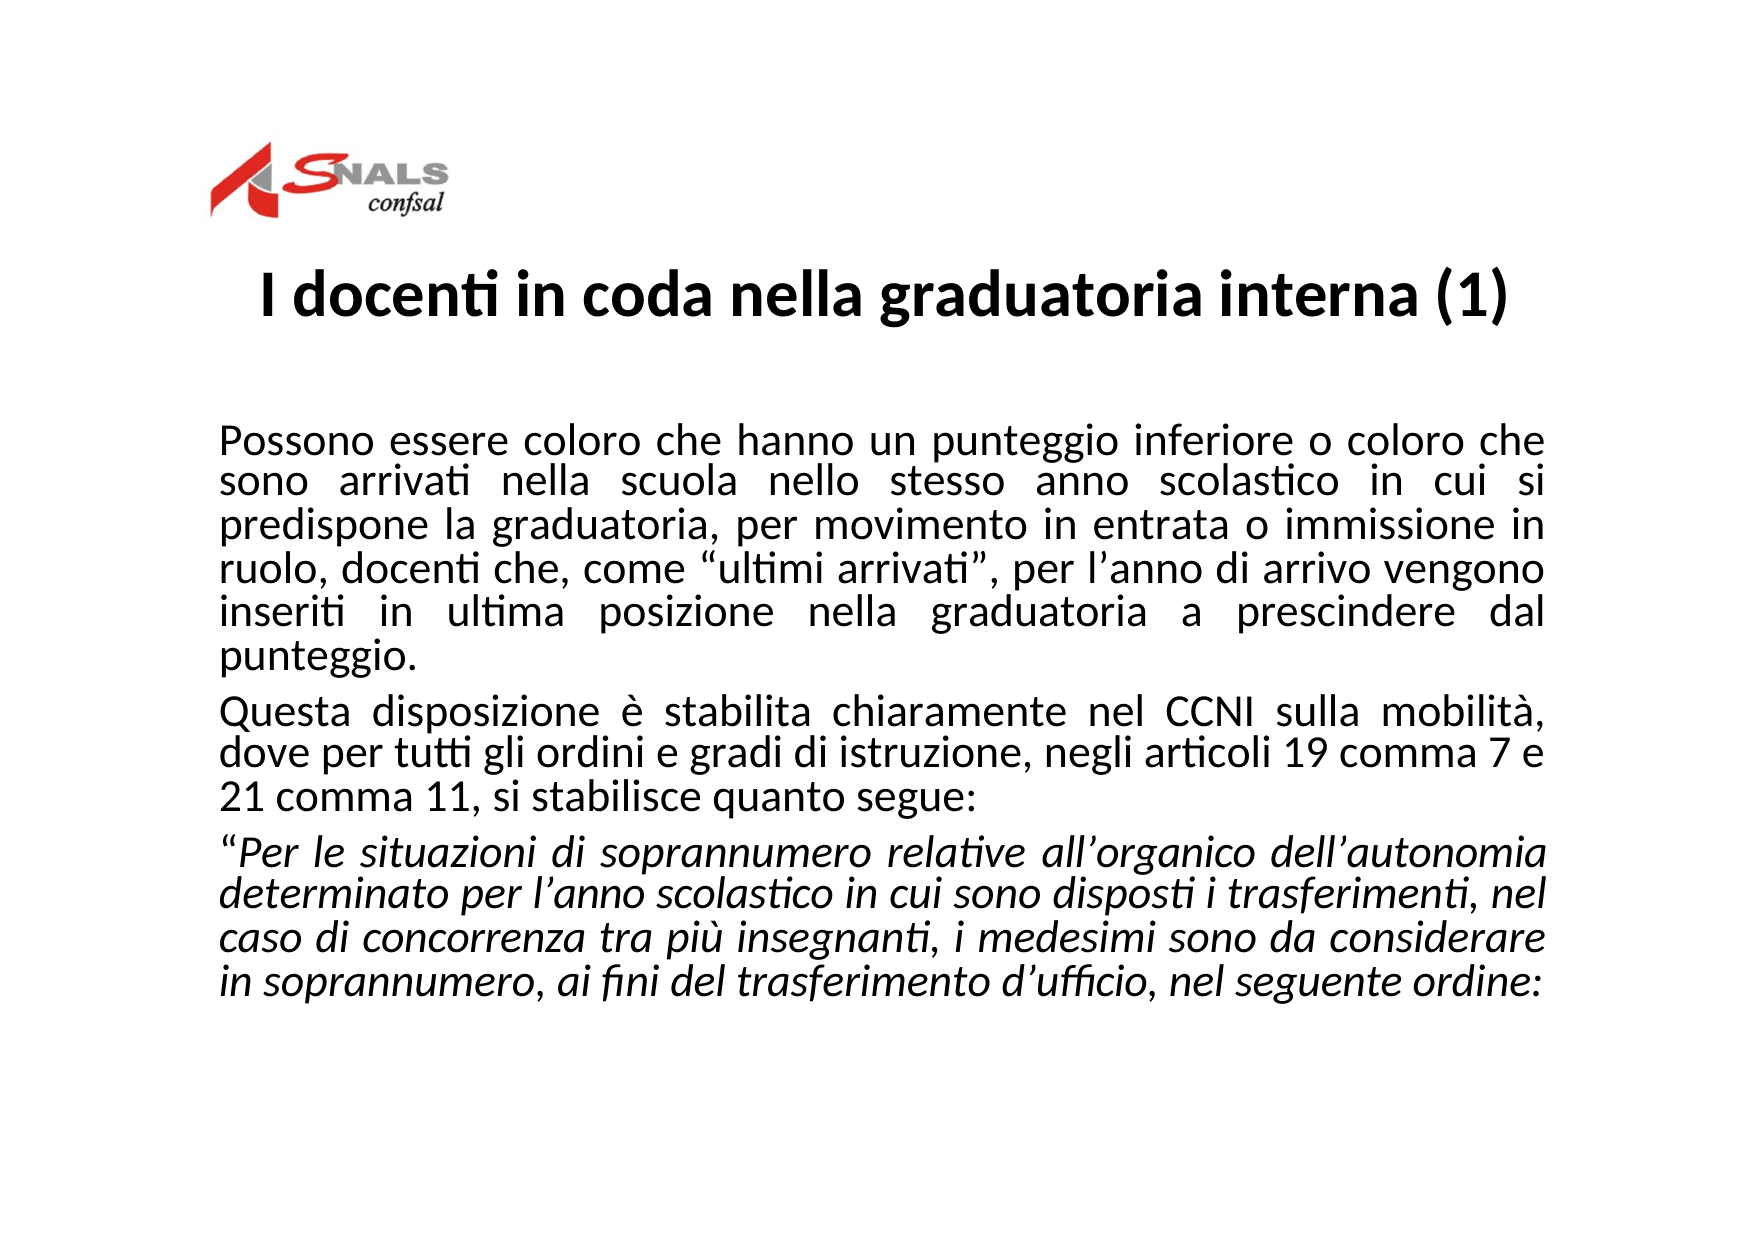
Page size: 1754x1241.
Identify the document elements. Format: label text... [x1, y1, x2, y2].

text Questa disposizione è stabilita chiaramente nel CCNI sulla mobilità, dove per tutti gli ordini e gradi di istruzione, negli articoli 19 comma 7 e 21 comma 11, si stabilisce quanto segue: [218, 692, 1547, 822]
subtitle Possono essere coloro che hanno un punteggio inferiore o coloro che sono arrivati nella scuola nello stesso anno scolastico in cui si predispone la graduatoria, per movimento in entrata o immissione in ruolo, docenti che, come “ultimi arrivati”, per l’anno di arrivo vengono inseriti in ultima posizione nella graduatoria a prescindere dal punteggio. [218, 420, 1547, 682]
text “Per le situazioni di soprannumero relative all’organico dell’autonomia determinato per l’anno scolastico in cui sono disposti i trasferimenti, nel caso di concorrenza tra più insegnanti, i medesimi sono da considerare in soprannumero, ai fini del trasferimento d’ufficio, nel seguente ordine: [218, 833, 1547, 1007]
text I docenti in coda nella graduatoria interna (1) [259, 254, 1558, 332]
picture [203, 133, 450, 221]
